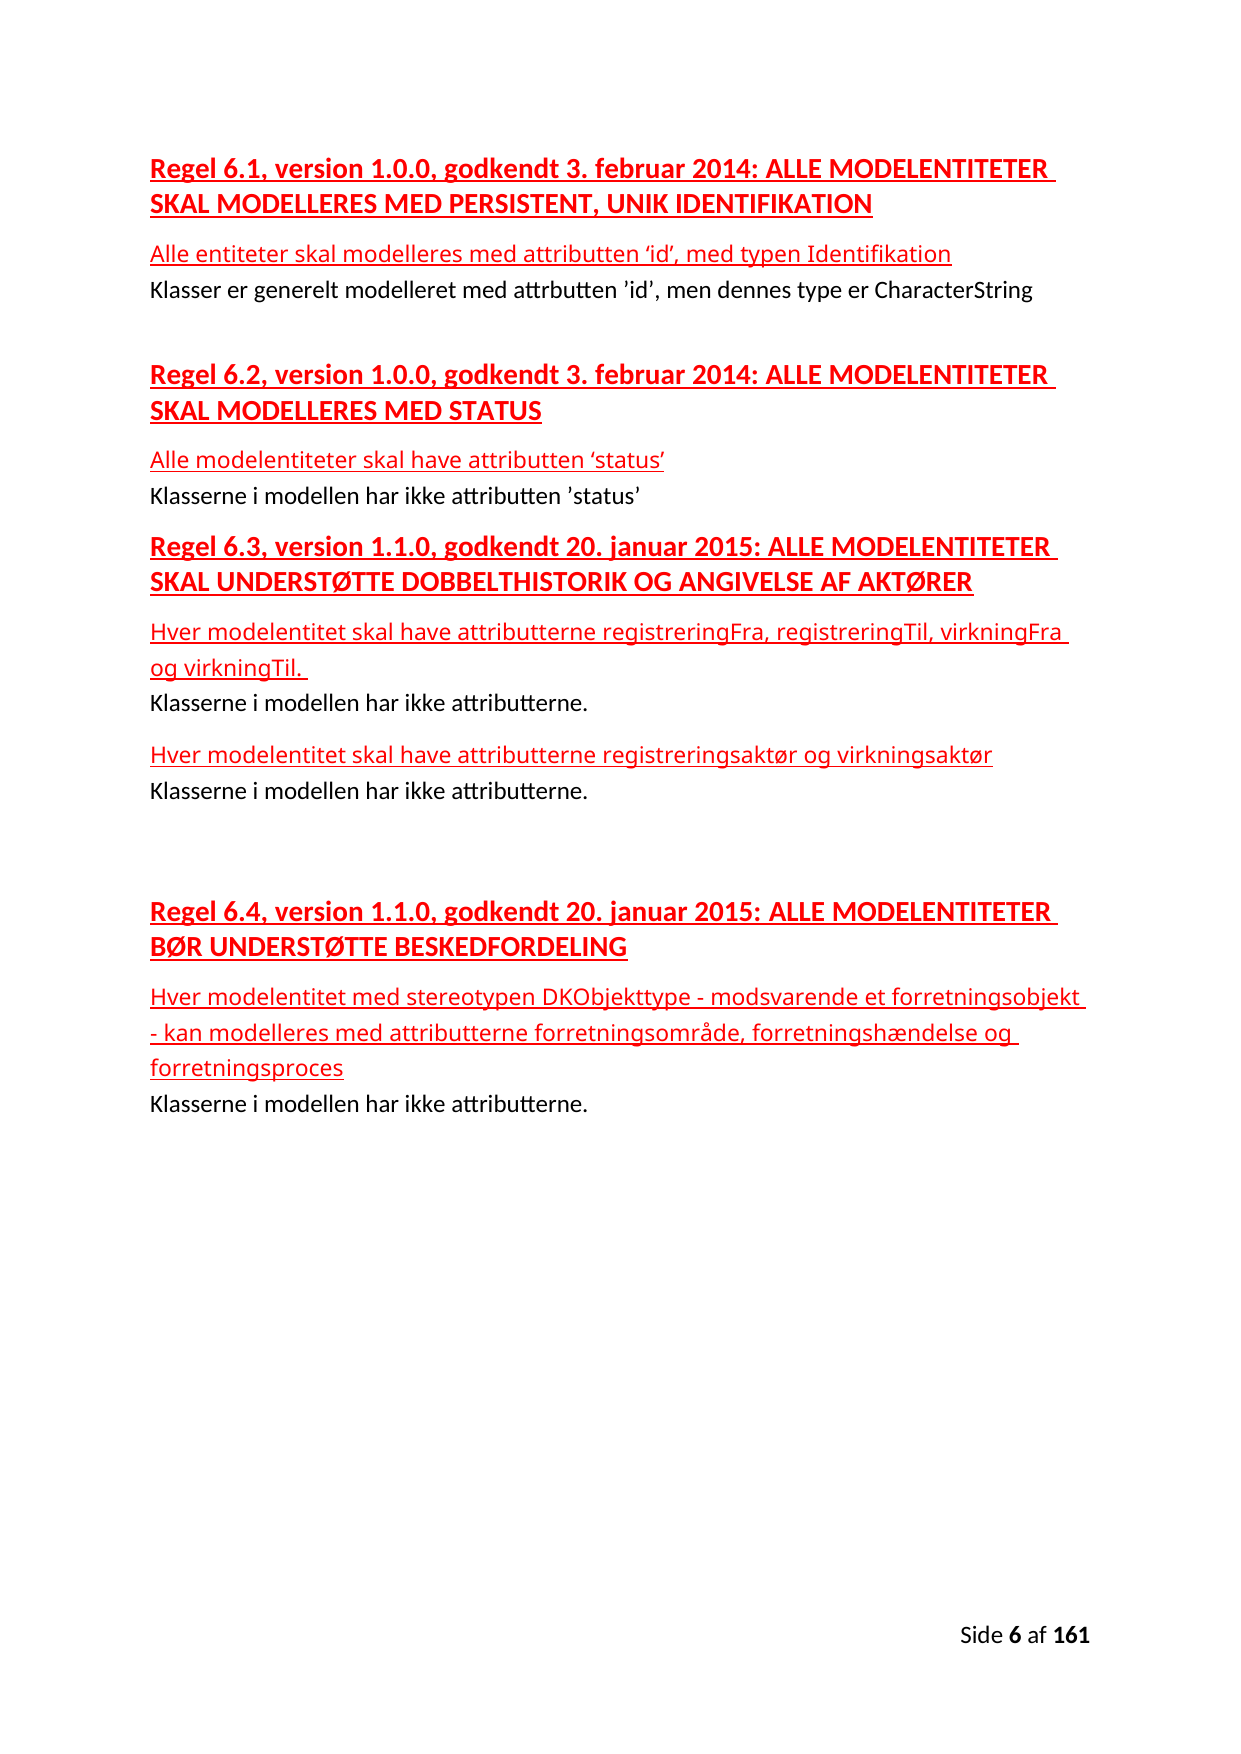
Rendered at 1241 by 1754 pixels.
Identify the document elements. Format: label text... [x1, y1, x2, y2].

text Klasserne i modellen har ikke attributten ’status’ [150, 480, 1090, 511]
subtitle Regel 6.1, version 1.0.0, godkendt 3. februar 2014: ALLE MODELENTITETER SKAL MODELLERES MED PERSISTENT, UNIK IDENTIFIKATION [150, 150, 1090, 221]
text Klasserne i modellen har ikke attributterne. [150, 687, 1090, 718]
subtitle Alle modelentiteter skal have attributten ‘status’ [150, 444, 1090, 476]
subtitle Hver modelentitet med stereotypen DKObjekttype - modsvarende et forretningsobjekt - kan modelleres med attributterne forretningsområde, forretningshændelse og forretningsproces [150, 981, 1090, 1084]
subtitle Regel 6.2, version 1.0.0, godkendt 3. februar 2014: ALLE MODELENTITETER SKAL MODELLERES MED STATUS [150, 356, 1090, 428]
text Klasserne i modellen har ikke attributterne. [150, 775, 1090, 806]
text Klasserne i modellen har ikke attributterne. [150, 1088, 1090, 1119]
subtitle Hver modelentitet skal have attributterne registreringsaktør og virkningsaktør [150, 739, 1090, 770]
subtitle Regel 6.4, version 1.1.0, godkendt 20. januar 2015: ALLE MODELENTITETER BØR UNDERSTØTTE BESKEDFORDELING [150, 893, 1090, 964]
subtitle Alle entiteter skal modelleres med attributten ‘id’, med typen Identifikation [150, 238, 1090, 269]
text Klasser er generelt modelleret med attrbutten ’id’, men dennes type er CharacterString [150, 274, 1090, 304]
subtitle Hver modelentitet skal have attributterne registreringFra, registreringTil, virkningFra og virkningTil. [150, 616, 1090, 683]
subtitle Regel 6.3, version 1.1.0, godkendt 20. januar 2015: ALLE MODELENTITETER SKAL UNDERSTØTTE DOBBELTHISTORIK OG ANGIVELSE AF AKTØRER [150, 528, 1090, 599]
